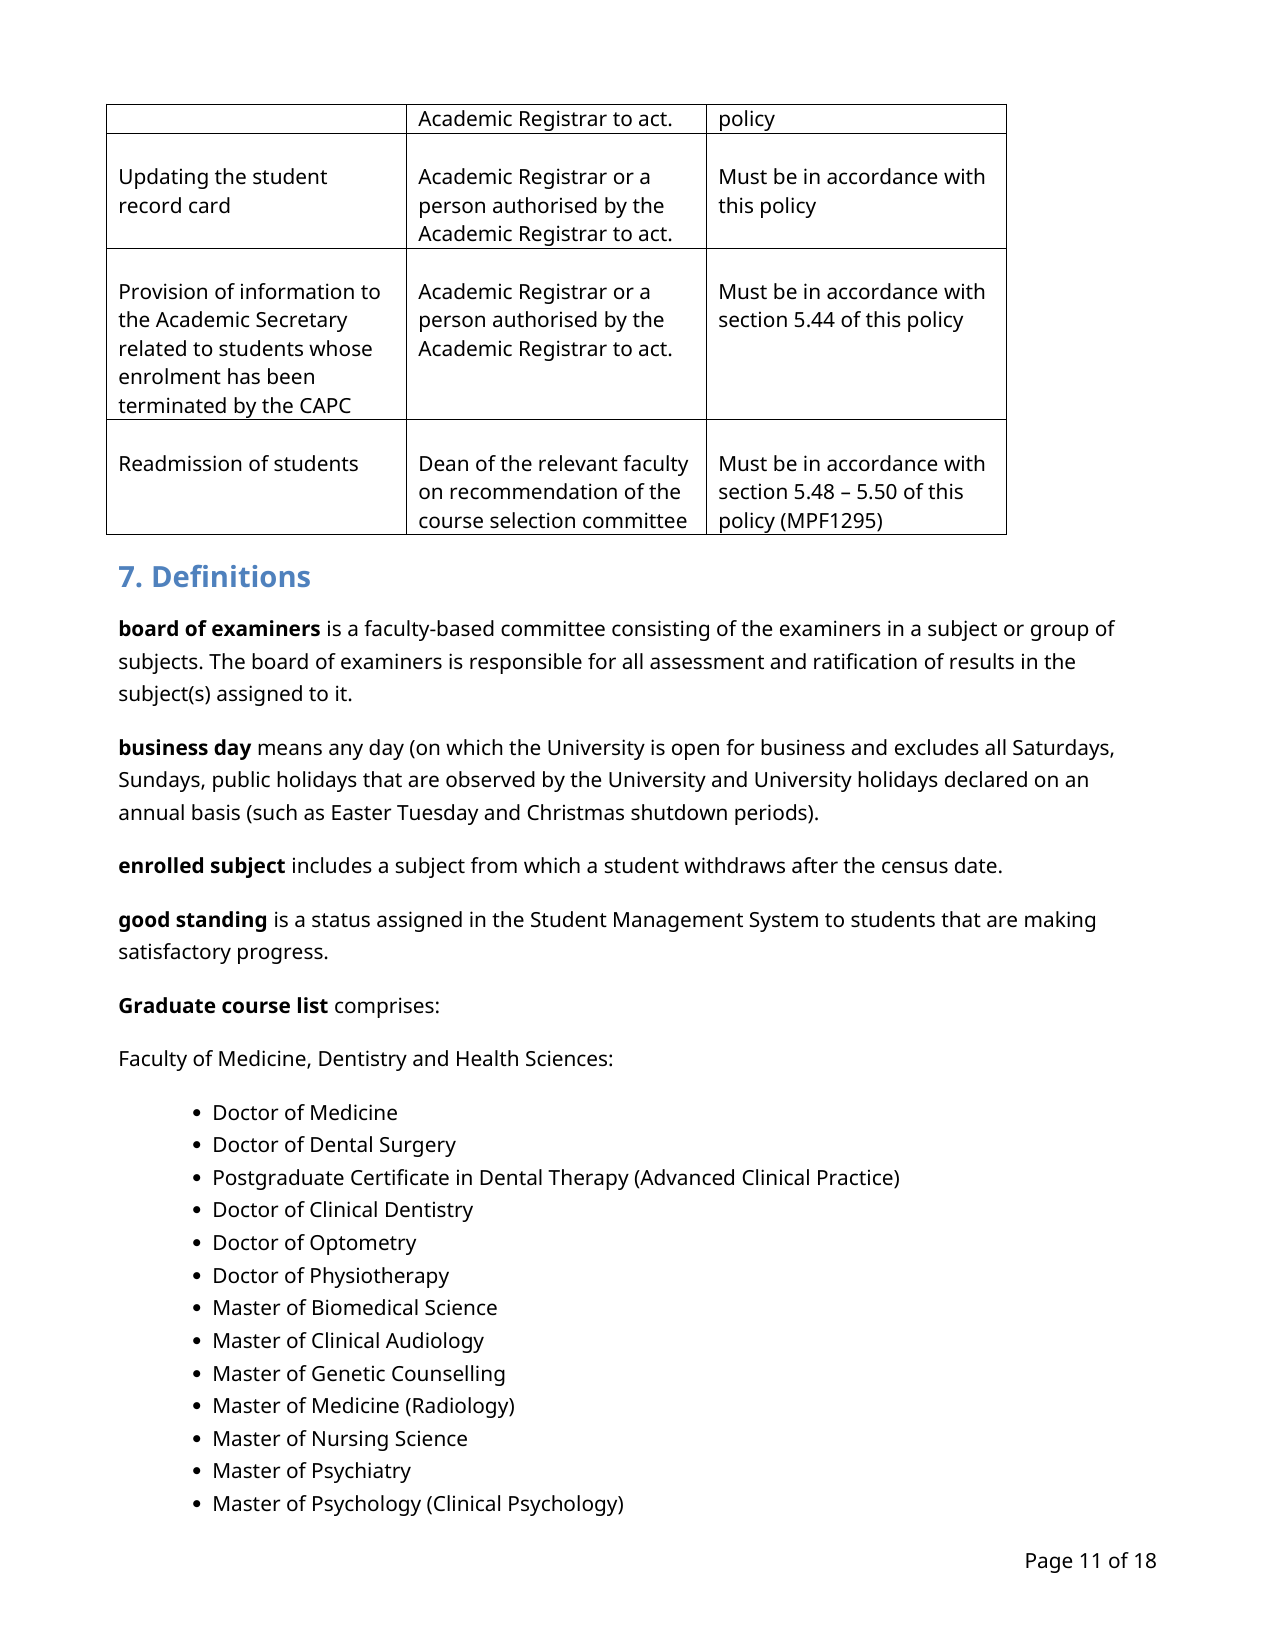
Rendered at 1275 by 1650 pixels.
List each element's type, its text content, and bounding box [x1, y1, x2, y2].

table_cell Must be in accordance with section 5.44 of this policy [707, 249, 1006, 419]
text Doctor of Physiotherapy [193, 1261, 1157, 1289]
text Master of Medicine (Radiology) [193, 1391, 1157, 1420]
table_cell Academic Registrar or a person authorised by the Academic Registrar to act. [407, 249, 706, 419]
table_cell Must be in accordance with section 5.48 – 5.50 of this policy (MPF1295) [707, 420, 1006, 534]
subtitle Definitions [118, 556, 1157, 596]
text Doctor of Optometry [193, 1228, 1157, 1257]
text Doctor of Medicine [193, 1098, 1157, 1126]
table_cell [407, 105, 706, 133]
text Postgraduate Certificate in Dental Therapy (Advanced Clinical Practice) [193, 1163, 1157, 1191]
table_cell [107, 105, 406, 133]
table_cell Academic Registrar or a person authorised by the Academic Registrar to act. [407, 134, 706, 248]
text Master of Psychiatry [193, 1456, 1157, 1485]
text business day means any day (on which the University is open for business and excludes all Saturdays, Sundays, public holidays that are observed by the University and University holidays declared on an annual basis (such as Easter Tuesday and Christmas shutdown periods). [118, 733, 1157, 826]
table_cell Readmission of students [107, 420, 406, 534]
text Master of Genetic Counselling [193, 1359, 1157, 1387]
text enrolled subject includes a subject from which a student withdraws after the census date. [118, 851, 1157, 880]
text good standing is a status assigned in the Student Management System to students that are making satisfactory progress. [118, 905, 1157, 966]
table_cell Updating the student record card [107, 134, 406, 248]
text Master of Psychology (Clinical Psychology) [193, 1489, 1157, 1517]
text Faculty of Medicine, Dentistry and Health Sciences: [118, 1044, 1157, 1073]
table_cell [707, 105, 1006, 133]
table_cell Must be in accordance with this policy [707, 134, 1006, 248]
table_cell Provision of information to the Academic Secretary related to students whose enrolment has been terminated by the CAPC [107, 249, 406, 419]
text Master of Clinical Audiology [193, 1326, 1157, 1354]
table_cell Dean of the relevant faculty on recommendation of the course selection committee [407, 420, 706, 534]
text Doctor of Clinical Dentistry [193, 1196, 1157, 1224]
text Graduate course list comprises: [118, 991, 1157, 1019]
text Master of Nursing Science [193, 1424, 1157, 1452]
text board of examiners is a faculty-based committee consisting of the examiners in a subject or group of subjects. The board of examiners is responsible for all assessment and ratification of results in the subject(s) assigned to it. [118, 614, 1157, 708]
text Doctor of Dental Surgery [193, 1130, 1157, 1159]
text Master of Biomedical Science [193, 1293, 1157, 1322]
